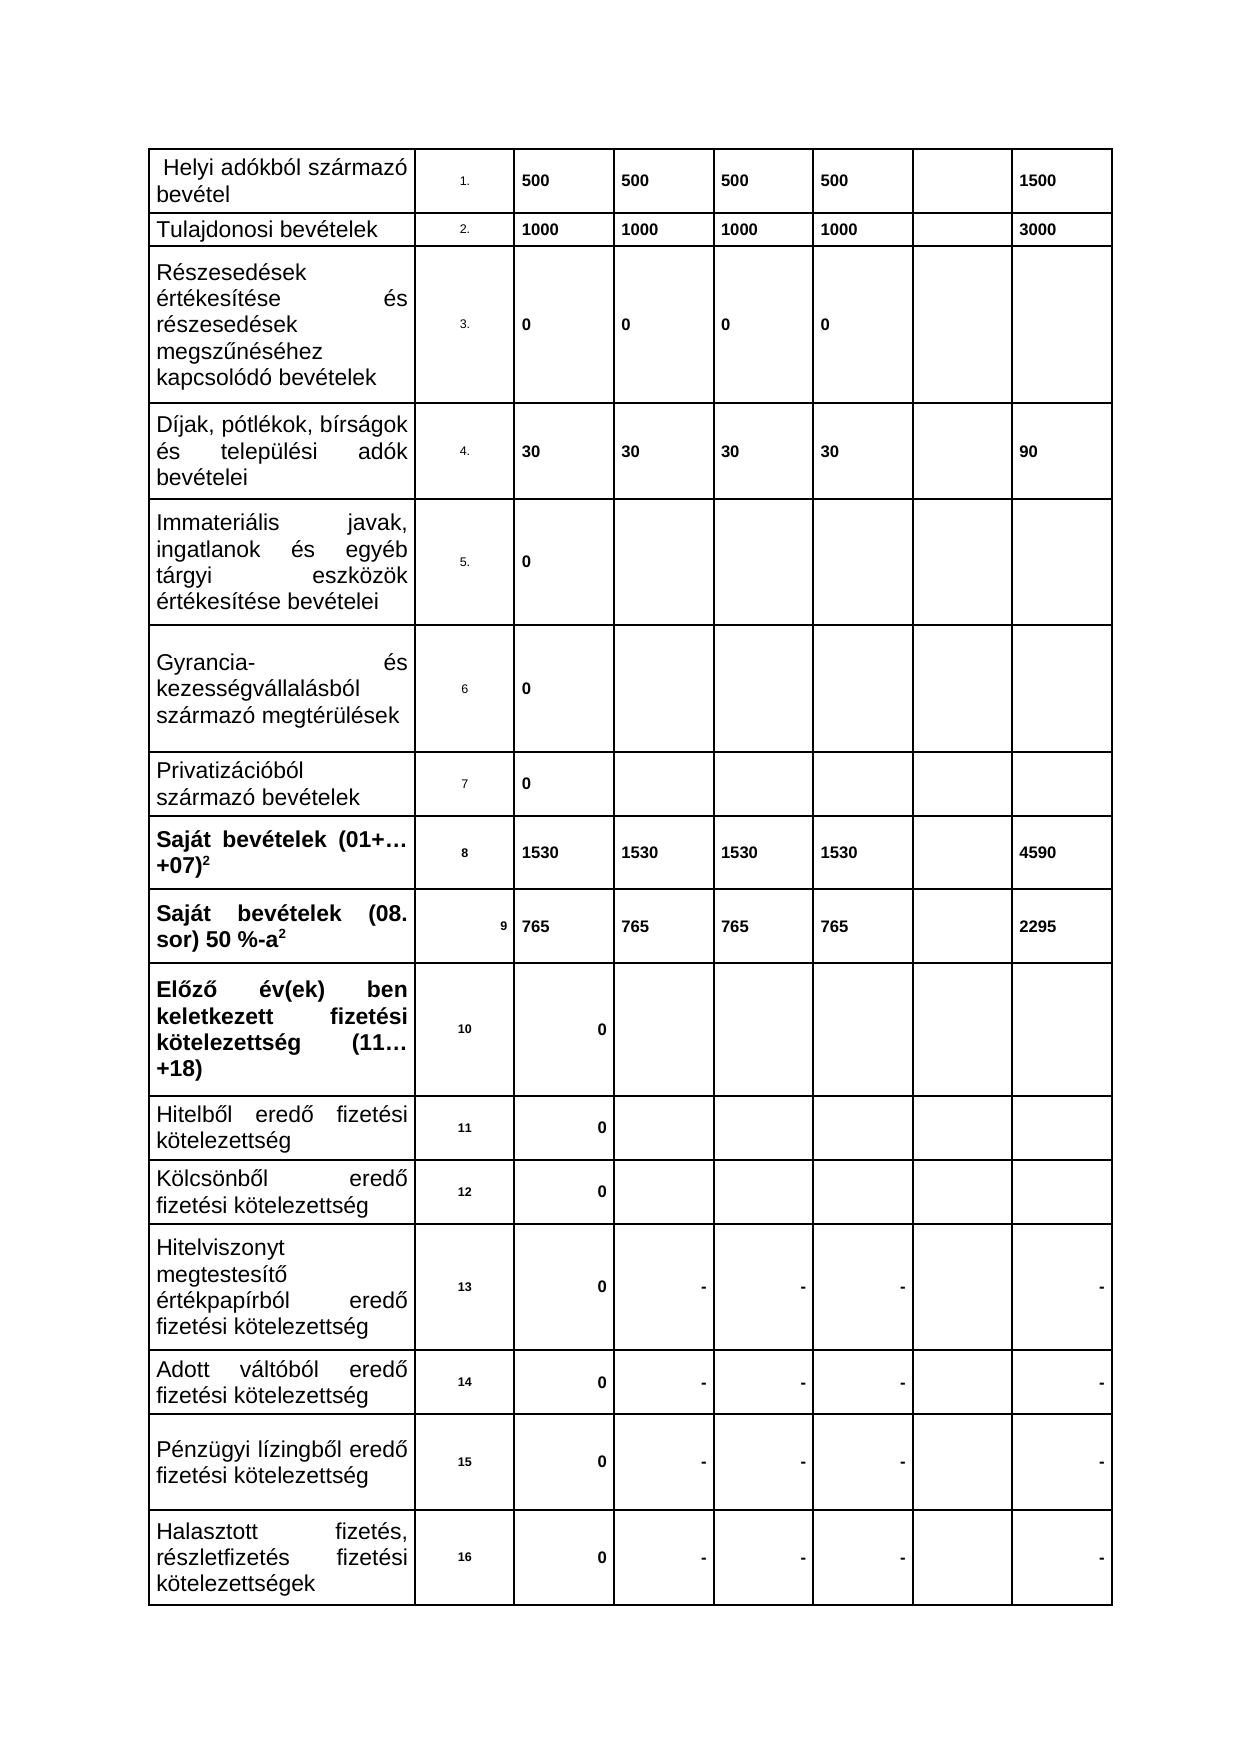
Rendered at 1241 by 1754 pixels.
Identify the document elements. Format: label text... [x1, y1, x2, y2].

table_cell 500 [814, 150, 912, 212]
table_cell - [615, 1351, 713, 1413]
table_cell [1013, 1161, 1111, 1223]
table_cell 11 [416, 1097, 513, 1158]
table_cell [814, 964, 912, 1094]
table_cell [914, 626, 1011, 751]
table_cell 765 [715, 890, 812, 962]
table_cell [615, 1097, 713, 1158]
table_cell - [715, 1511, 812, 1604]
table_cell Tulajdonosi bevételek [150, 214, 414, 244]
table_cell - [715, 1415, 812, 1508]
table_cell [715, 753, 812, 815]
table_cell 1000 [814, 214, 912, 244]
table_cell 0 [515, 626, 613, 751]
table_cell 7 [416, 753, 513, 815]
table_cell 9 [416, 890, 513, 962]
table_cell 3. [416, 247, 513, 402]
table_cell [615, 626, 713, 751]
table_cell [914, 817, 1011, 888]
table_cell 30 [715, 404, 812, 498]
table_cell [814, 626, 912, 751]
table_cell - [1013, 1225, 1111, 1349]
table_cell 4. [416, 404, 513, 498]
table_cell 1530 [515, 817, 613, 888]
table_cell 0 [515, 1511, 613, 1604]
table_cell [1013, 500, 1111, 624]
table_cell 500 [515, 150, 613, 212]
table_cell [715, 500, 812, 624]
table_cell [715, 1161, 812, 1223]
table_cell 0 [715, 247, 812, 402]
table_cell 2295 [1013, 890, 1111, 962]
table_cell 30 [615, 404, 713, 498]
table_cell 30 [814, 404, 912, 498]
table_cell [914, 214, 1011, 244]
table_cell 0 [515, 1161, 613, 1223]
table_cell Halasztott fizetés, részletfizetés fizetési kötelezettségek [150, 1511, 414, 1604]
table_cell 15 [416, 1415, 513, 1508]
table_cell 1530 [615, 817, 713, 888]
table_cell 2. [416, 214, 513, 244]
table_cell 0 [515, 1097, 613, 1158]
table_cell 3000 [1013, 214, 1111, 244]
table_cell [914, 1415, 1011, 1508]
table_cell 765 [814, 890, 912, 962]
table_cell [914, 1511, 1011, 1604]
table_cell Saját bevételek (01+…+07)2 [150, 817, 414, 888]
table_cell 0 [615, 247, 713, 402]
table_cell 12 [416, 1161, 513, 1223]
table_cell - [814, 1351, 912, 1413]
table_cell 5. [416, 500, 513, 624]
table_cell 0 [515, 964, 613, 1094]
table_cell - [1013, 1415, 1111, 1508]
table_cell 1. [416, 150, 513, 212]
table_cell 90 [1013, 404, 1111, 498]
table_cell [1013, 626, 1111, 751]
table_cell 0 [515, 247, 613, 402]
table_cell 14 [416, 1351, 513, 1413]
table_cell 500 [615, 150, 713, 212]
table_cell [914, 1351, 1011, 1413]
table_cell [615, 1161, 713, 1223]
table_cell 10 [416, 964, 513, 1094]
table_cell Kölcsönből eredő fizetési kötelezettség [150, 1161, 414, 1223]
table_cell 0 [515, 1225, 613, 1349]
table_cell - [615, 1225, 713, 1349]
table_cell 0 [515, 753, 613, 815]
table_cell 765 [615, 890, 713, 962]
table_cell - [814, 1225, 912, 1349]
table_cell Helyi adókból származó bevétel [150, 150, 414, 212]
table_cell 0 [515, 1351, 613, 1413]
table_cell - [615, 1415, 713, 1508]
table_cell - [1013, 1351, 1111, 1413]
table_cell [715, 964, 812, 1094]
table_cell 1000 [515, 214, 613, 244]
table_cell 500 [715, 150, 812, 212]
table_cell 1530 [814, 817, 912, 888]
table_cell Hitelviszonyt megtestesítő értékpapírból eredő fizetési kötelezettség [150, 1225, 414, 1349]
table_cell 4590 [1013, 817, 1111, 888]
table_cell [814, 1161, 912, 1223]
table_cell Immateriális javak, ingatlanok és egyéb tárgyi eszközök értékesítése bevételei [150, 500, 414, 624]
table_cell [914, 247, 1011, 402]
table_cell [914, 404, 1011, 498]
table_cell [615, 964, 713, 1094]
table_cell Hitelből eredő fizetési kötelezettség [150, 1097, 414, 1158]
table_cell 13 [416, 1225, 513, 1349]
table_cell [914, 1161, 1011, 1223]
table_cell Díjak, pótlékok, bírságok és települési adók bevételei [150, 404, 414, 498]
table_cell Adott váltóból eredő fizetési kötelezettség [150, 1351, 414, 1413]
table_cell [914, 150, 1011, 212]
table_cell 8 [416, 817, 513, 888]
table_cell Részesedések értékesítése és részesedések megszűnéséhez kapcsolódó bevételek [150, 247, 414, 402]
table_cell [914, 964, 1011, 1094]
table_cell 0 [814, 247, 912, 402]
table_cell [615, 753, 713, 815]
table_cell Saját bevételek (08. sor) 50 %-a2 [150, 890, 414, 962]
table_cell - [715, 1351, 812, 1413]
table_cell [1013, 1097, 1111, 1158]
table_cell [814, 1097, 912, 1158]
table_cell 1000 [615, 214, 713, 244]
table_cell - [615, 1511, 713, 1604]
table_cell [1013, 964, 1111, 1094]
table_cell - [814, 1415, 912, 1508]
table_cell [1013, 247, 1111, 402]
table_cell - [814, 1511, 912, 1604]
table_cell 1530 [715, 817, 812, 888]
table_cell Privatizációból származó bevételek [150, 753, 414, 815]
table_cell 30 [515, 404, 613, 498]
table_cell [1013, 753, 1111, 815]
table_cell 1500 [1013, 150, 1111, 212]
table_cell [814, 753, 912, 815]
table_cell [914, 890, 1011, 962]
table_cell 16 [416, 1511, 513, 1604]
table_cell 0 [515, 1415, 613, 1508]
table_cell 765 [515, 890, 613, 962]
table_cell Gyrancia- és kezességvállalásból származó megtérülések [150, 626, 414, 751]
table_cell 1000 [715, 214, 812, 244]
table_cell 6 [416, 626, 513, 751]
table_cell - [1013, 1511, 1111, 1604]
table_cell [814, 500, 912, 624]
table_cell [715, 626, 812, 751]
table_cell [715, 1097, 812, 1158]
table_cell - [715, 1225, 812, 1349]
table_cell Pénzügyi lízingből eredő fizetési kötelezettség [150, 1415, 414, 1508]
table_cell [615, 500, 713, 624]
table_cell 0 [515, 500, 613, 624]
table_cell [914, 1097, 1011, 1158]
table_cell [914, 500, 1011, 624]
table_cell [914, 1225, 1011, 1349]
table_cell [914, 753, 1011, 815]
table_cell Előző év(ek) ben keletkezett fizetési kötelezettség (11…+18) [150, 964, 414, 1094]
